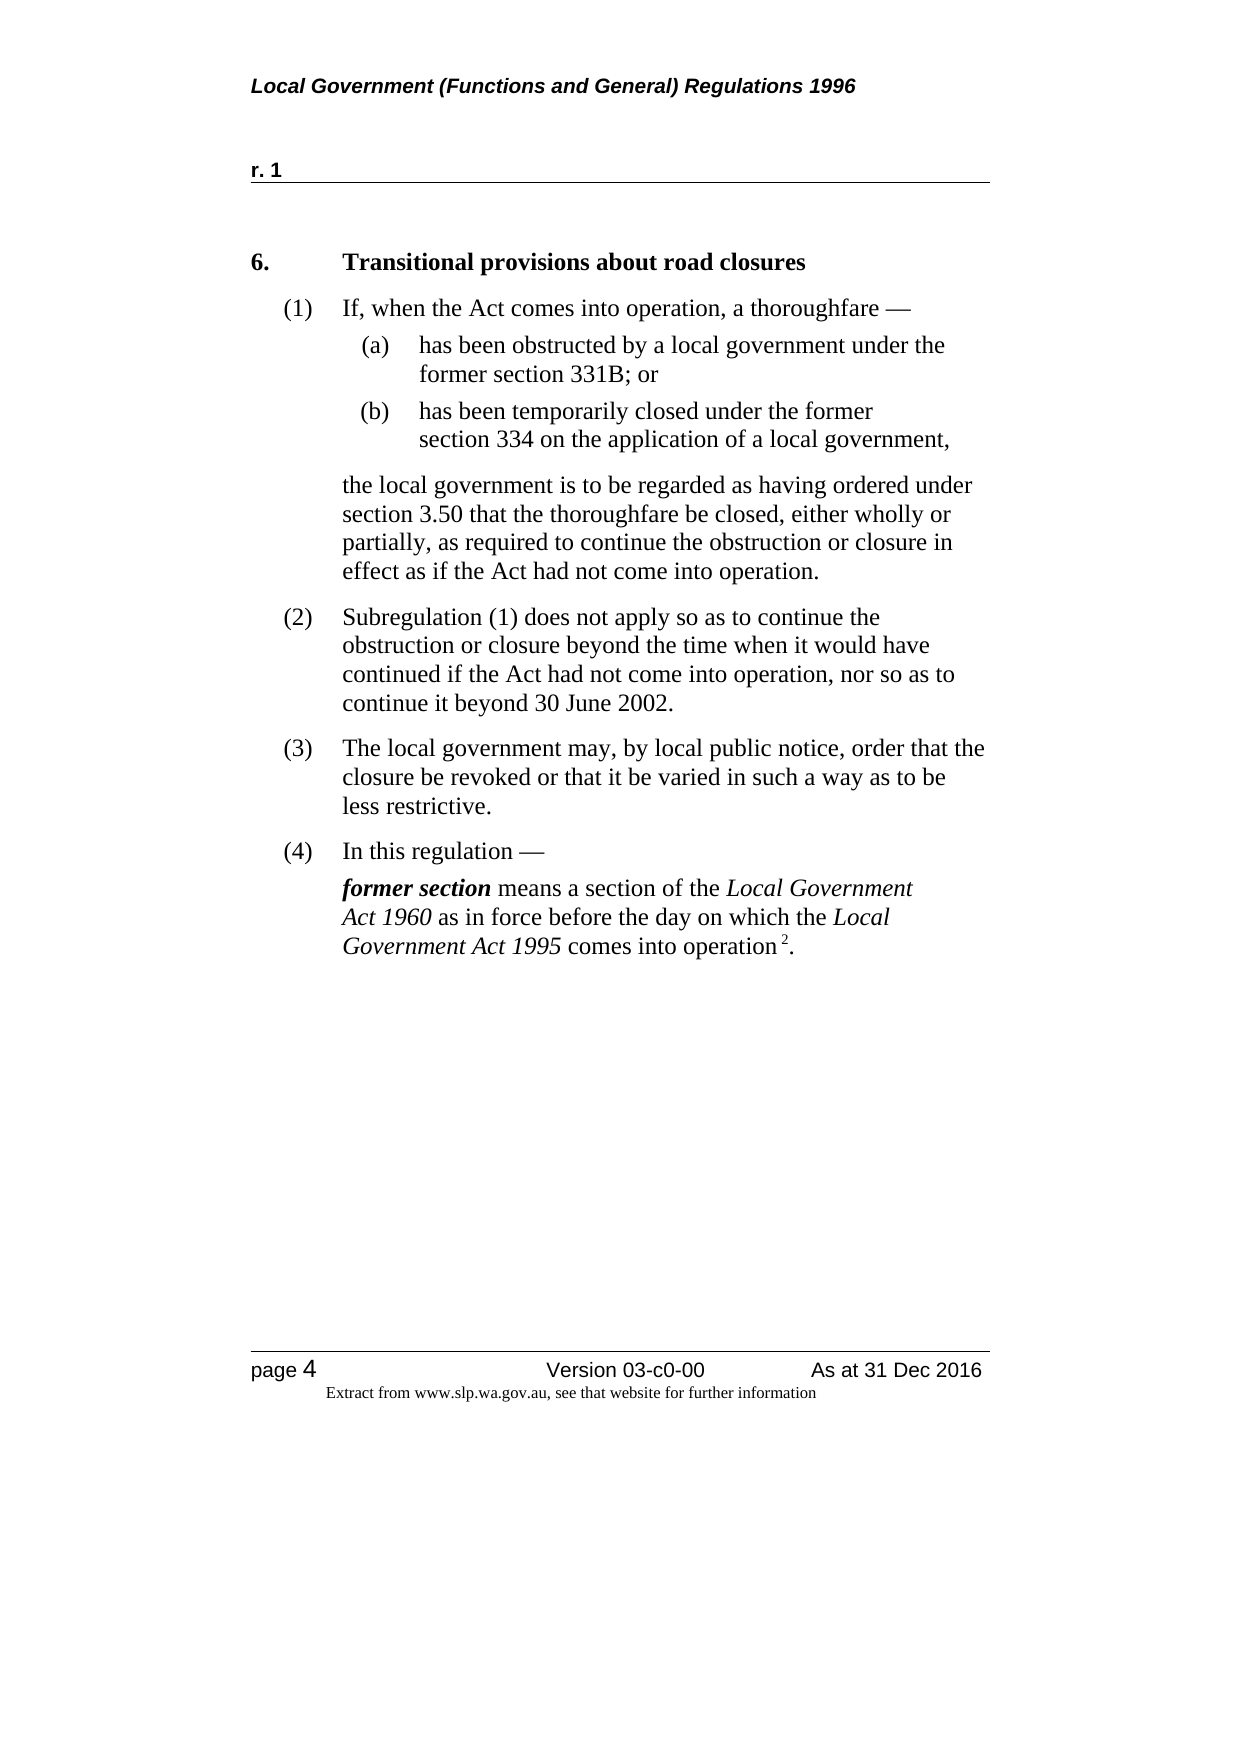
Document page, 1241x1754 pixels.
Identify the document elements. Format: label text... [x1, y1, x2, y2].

subtitle 6. Transitional provisions about road closures [251, 247, 990, 276]
text (b) has been temporarily closed under the former section 334 on the application of a local government, [251, 396, 990, 453]
text (a) has been obstructed by a local government under the former section 331B; or [251, 330, 990, 387]
text the local government is to be regarded as having ordered under section 3.50 that the thoroughfare be closed, either wholly or partially, as required to continue the obstruction or closure in effect as if the Act had not come into operation. [251, 470, 990, 585]
text former section means a section of the Local Government Act 1960 as in force before the day on which the Local Government Act 1995 comes into operation 2. [251, 873, 990, 959]
text (1) If, when the Act comes into operation, a thoroughfare — [251, 293, 990, 322]
text (2) Subregulation (1) does not apply so as to continue the obstruction or closure beyond the time when it would have continued if the Act had not come into operation, nor so as to continue it beyond 30 June 2002. [251, 602, 990, 717]
text (3) The local government may, by local public notice, order that the closure be revoked or that it be varied in such a way as to be less restrictive. [251, 733, 990, 819]
text (4) In this regulation — [251, 836, 990, 865]
